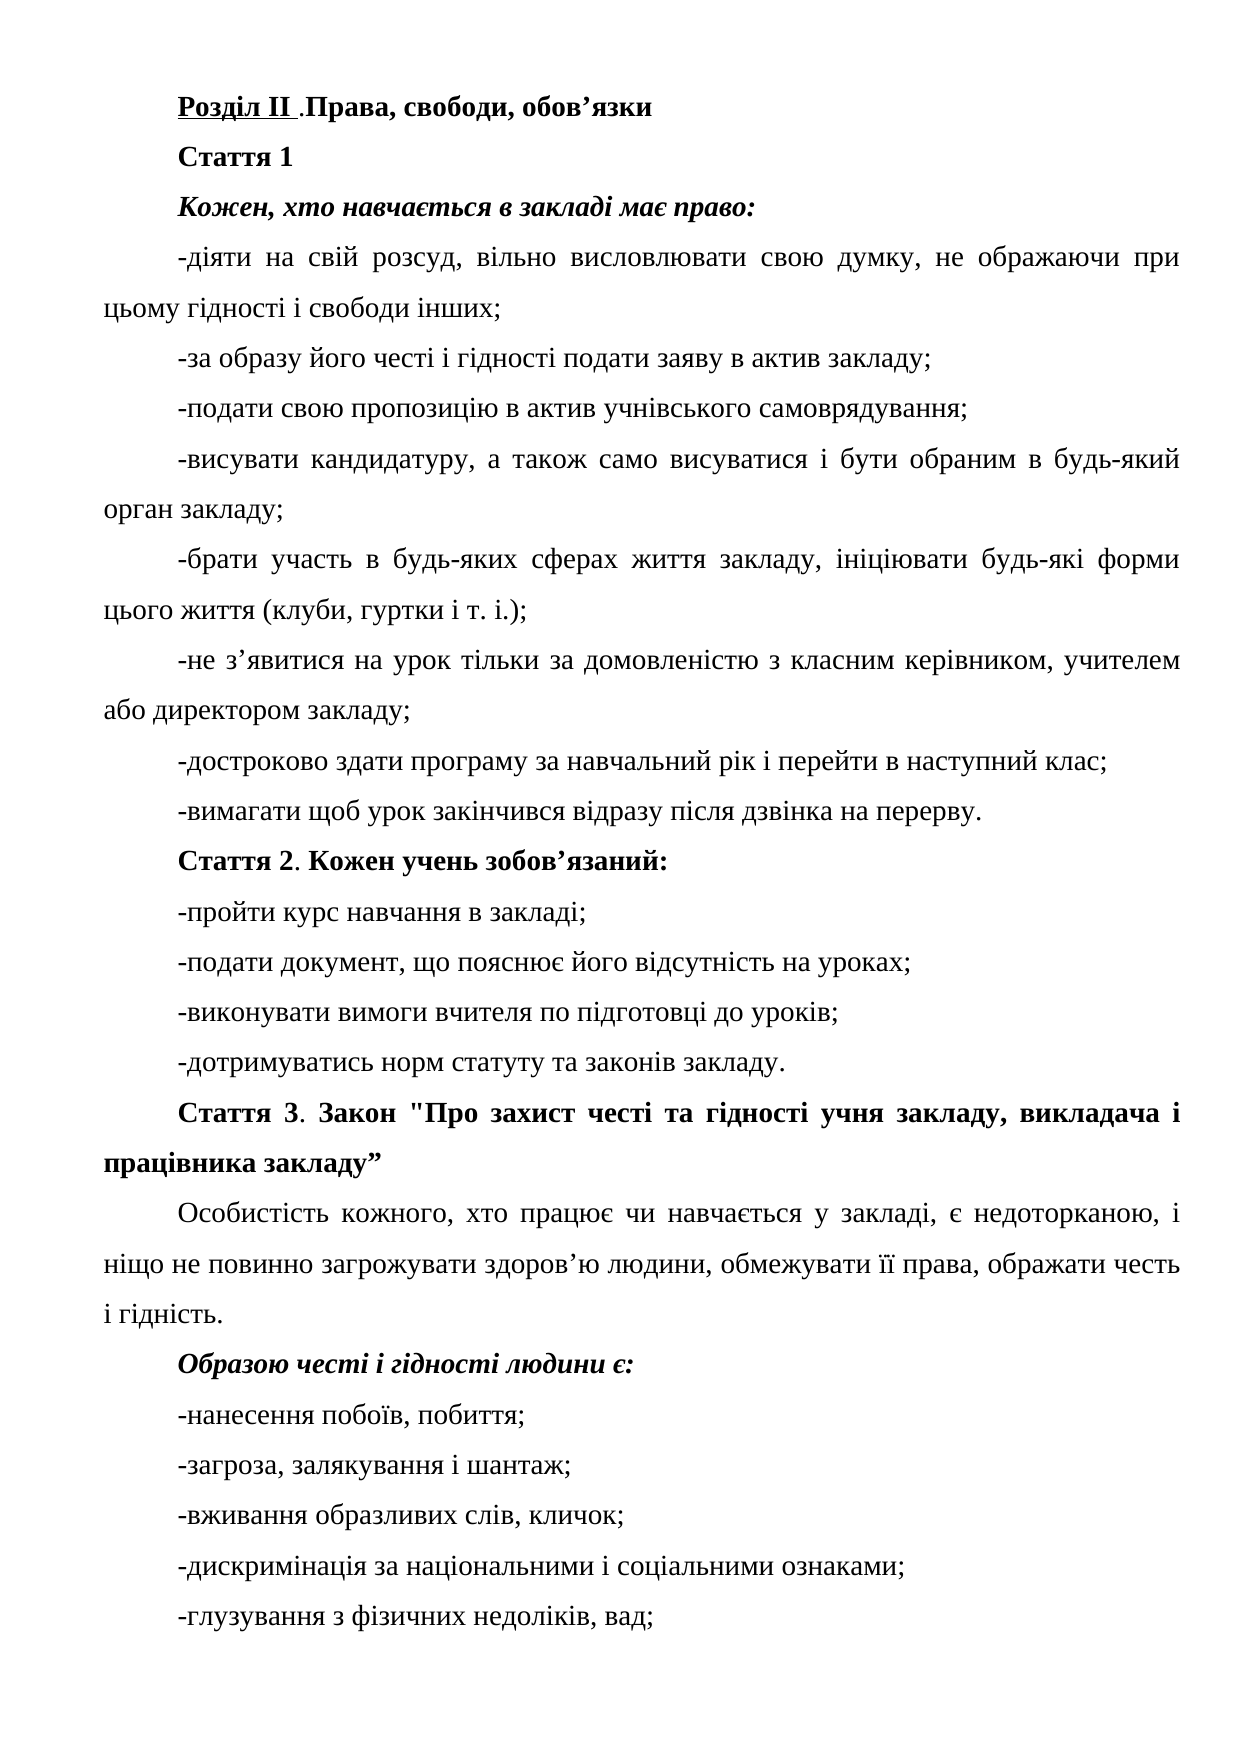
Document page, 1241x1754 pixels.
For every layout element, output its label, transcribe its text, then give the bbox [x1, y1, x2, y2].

text -не з’явитися на урок тільки за домовленістю з класним керівником, учителем або директором закладу; [103, 642, 1181, 726]
text -брати участь в будь-яких сферах життя закладу, ініціювати будь-які форми цього життя (клуби, гуртки і т. і.); [103, 541, 1181, 625]
text -глузування з фізичних недоліків, вад; [103, 1598, 1181, 1632]
text -діяти на свій розсуд, вільно висловлювати свою думку, не ображаючи при цьому гідності і свободи інших; [103, 239, 1181, 323]
text -виконувати вимоги вчителя по підготовці до уроків; [103, 994, 1181, 1028]
text Стаття 2. Кожен учень зобов’язаний: [103, 843, 1181, 877]
text -за образу його честі і гідності подати заяву в актив закладу; [103, 340, 1181, 374]
text -загроза, залякування і шантаж; [103, 1447, 1181, 1481]
text -вживання образливих слів, кличок; [103, 1497, 1181, 1531]
text -вимагати щоб урок закінчився відразу після дзвінка на перерву. [103, 793, 1181, 827]
text -нанесення побоїв, побиття; [103, 1397, 1181, 1430]
text Особистість кожного, хто працює чи навчається у закладі, є недоторканою, і ніщо не повинно загрожувати здоров’ю людини, обмежувати її права, ображати честь і гідність. [103, 1196, 1181, 1330]
text -дискримінація за національними і соціальними ознаками; [103, 1548, 1181, 1581]
text -достроково здати програму за навчальний рік і перейти в наступний клас; [103, 743, 1181, 776]
text -дотримуватись норм статуту та законів закладу. [103, 1044, 1181, 1078]
text -пройти курс навчання в закладі; [103, 894, 1181, 927]
text -подати документ, що пояснює його відсутність на уроках; [103, 944, 1181, 977]
text Стаття 1 [103, 139, 1181, 172]
text Образою честі і гідності людини є: [103, 1346, 1181, 1380]
text Стаття 3. Закон "Про захист честі та гідності учня закладу, викладача і працівника закладу” [103, 1095, 1181, 1179]
text Кожен, хто навчається в закладі має право: [103, 189, 1181, 223]
text -подати свою пропозицію в актив учнівського самоврядування; [103, 391, 1181, 424]
text Розділ ІІ .Права, свободи, обов’язки [103, 89, 1181, 122]
text -висувати кандидатуру, а також само висуватися і бути обраним в будь-який орган закладу; [103, 441, 1181, 525]
